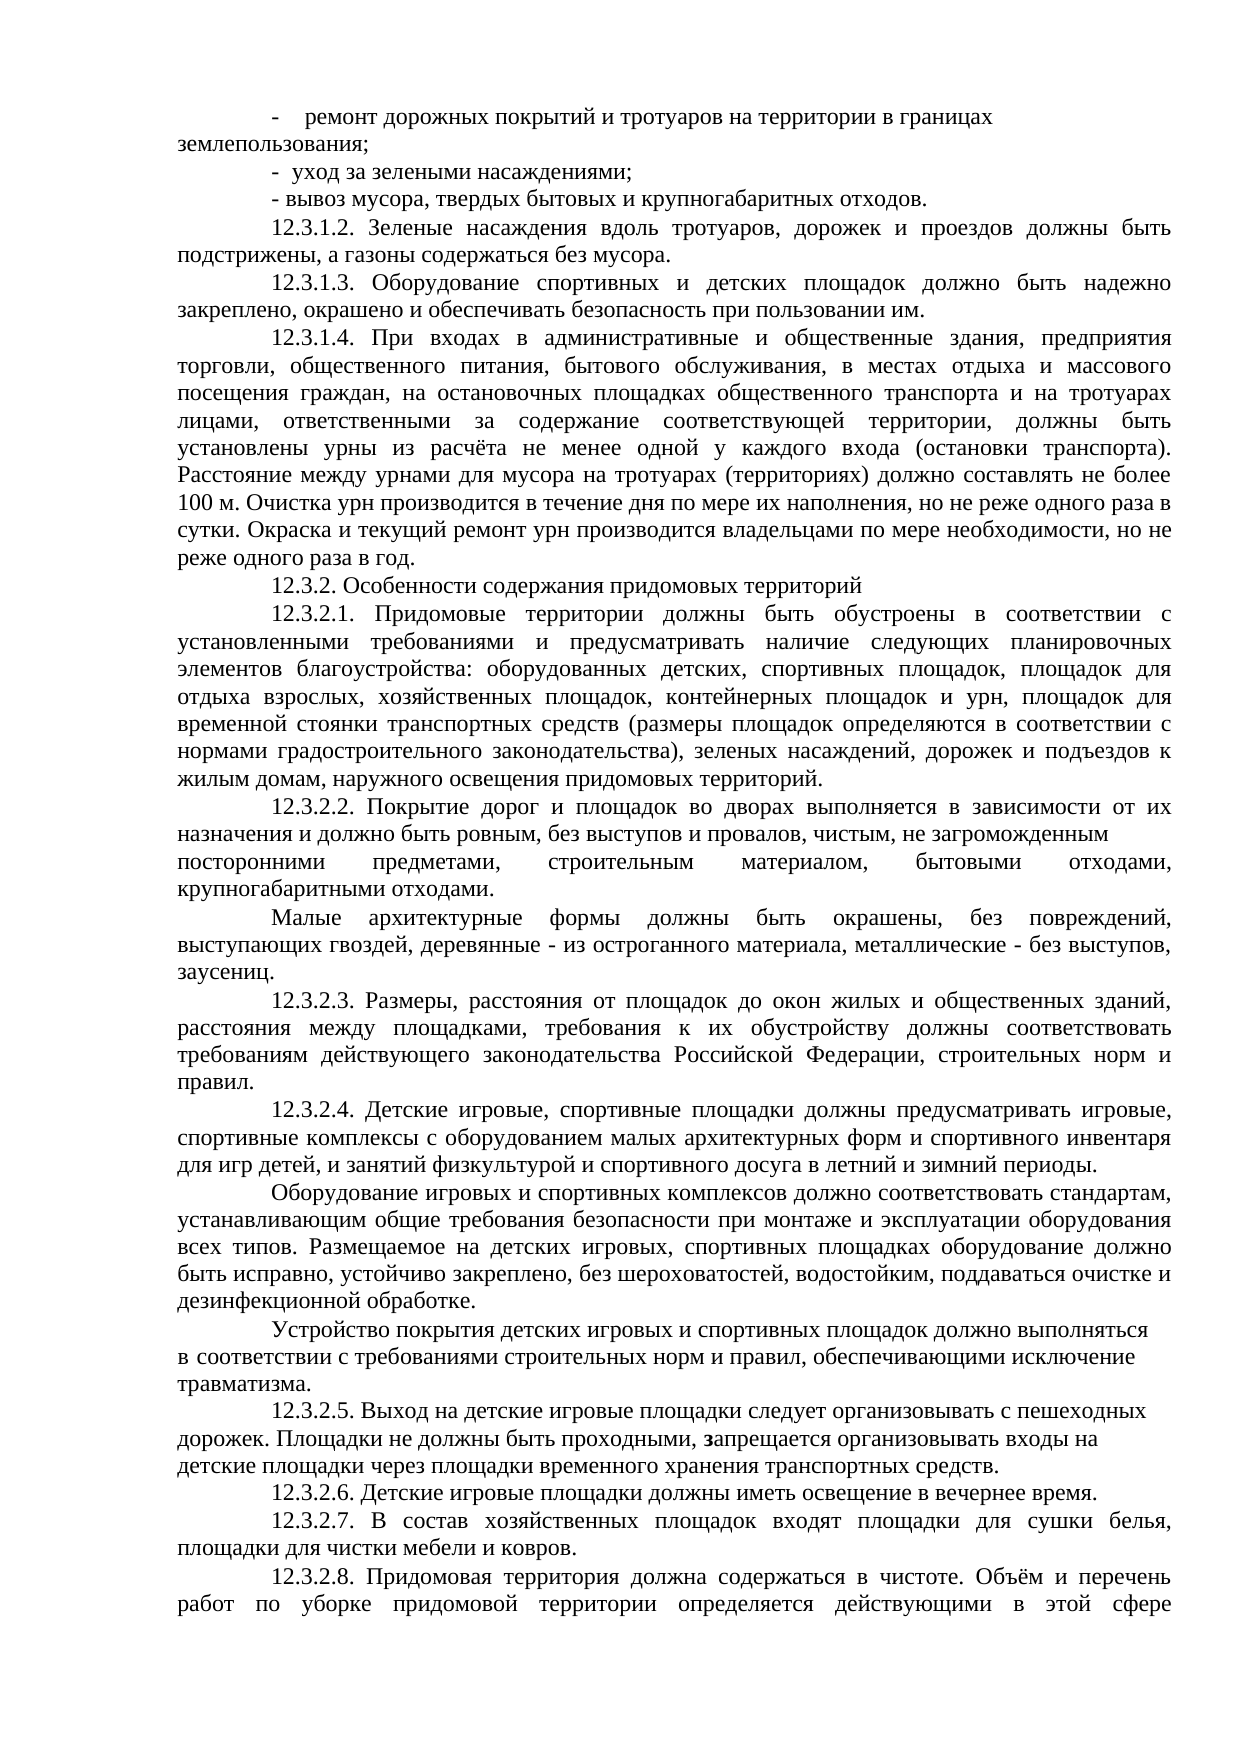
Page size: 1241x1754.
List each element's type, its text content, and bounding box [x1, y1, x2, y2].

list уход за зелеными насаждениями; [271, 157, 1173, 184]
list вывоз мусора, твердых бытовых и крупногабаритных отходов. [271, 184, 1173, 212]
text 12.3.1.3. Оборудование спортивных и детских площадок должно быть надежно закреплено, окрашено и обеспечивать безопасность при пользовании им. [177, 269, 1173, 322]
text 12.3.2.2. Покрытие дорог и площадок во дворах выполняется в зависимости от их назначения и должно быть ровным, без выступов и провалов, чистым, не загроможденным [177, 793, 1173, 847]
text Малые архитектурные формы должны быть окрашены, без повреждений, выступающих гвоздей, деревянные - из остроганного материала, металлические - без выступов, заусениц. [177, 904, 1173, 985]
text 12.3.2.7. В состав хозяйственных площадок входят площадки для сушки белья, площадки для чистки мебели и ковров. [177, 1507, 1173, 1561]
list соответствии с требованиями строительных норм и правил, обеспечивающими исключение травматизма. [177, 1343, 1173, 1397]
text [177, 1563, 1173, 1617]
text 12.3.1.2. Зеленые насаждения вдоль тротуаров, дорожек и проездов должны быть подстрижены, а газоны содержаться без мусора. [177, 213, 1173, 267]
text 12.3.2.5. Выход на детские игровые площадки следует организовывать с пешеходных дорожек. Площадки не должны быть проходными, запрещается организовывать входы на детские площадки через площадки временного хранения транспортных средств. [177, 1397, 1173, 1478]
text Оборудование игровых и спортивных комплексов должно соответствовать стандартам, устанавливающим общие требования безопасности при монтаже и эксплуатации оборудования всех типов. Размещаемое на детских игровых, спортивных площадках оборудование должно быть исправно, устойчиво закреплено, без шероховатостей, водостойким, поддаваться очистке и дезинфекционной обработке. [177, 1179, 1173, 1314]
text Устройство покрытия детских игровых и спортивных площадок должно выполняться [271, 1314, 1173, 1342]
text 12.3.2.3. Размеры, расстояния от площадок до окон жилых и общественных зданий, расстояния между площадками, требования к их обустройству должны соответствовать требованиям действующего законодательства Российской Федерации, строительных норм и правил. [177, 987, 1173, 1095]
text 12.3.1.4. При входах в административные и общественные здания, предприятия торговли, общественного питания, бытового обслуживания, в местах отдыха и массового посещения граждан, на остановочных площадках общественного транспорта и на тротуарах лицами, ответственными за содержание соответствующей территории, должны быть установлены урны из расчёта не менее одной у каждого входа (остановки транспорта). Расстояние между урнами для мусора на тротуарах (территориях) должно составлять не более 100 м. Очистка урн производится в течение дня по мере их наполнения, но не реже одного раза в сутки. Окраска и текущий ремонт урн производится владельцами по мере необходимости, но не реже одного раза в год. [177, 324, 1173, 570]
text 12.3.2.1. Придомовые территории должны быть обустроены в соответствии с установленными требованиями и предусматривать наличие следующих планировочных элементов благоустройства: оборудованных детских, спортивных площадок, площадок для отдыха взрослых, хозяйственных площадок, контейнерных площадок и урн, площадок для временной стоянки транспортных средств (размеры площадок определяются в соответствии с нормами градостроительного законодательства), зеленых насаждений, дорожек и подъездов к жилым домам, наружного освещения придомовых территорий. [177, 600, 1173, 792]
text 12.3.2.6. Детские игровые площадки должны иметь освещение в вечернее время. [271, 1478, 1173, 1506]
text посторонними предметами, строительным материалом, бытовыми отходами, крупногабаритными отходами. [177, 848, 1173, 902]
list ремонт дорожных покрытий и тротуаров на территории в границах землепользования; [177, 103, 1173, 157]
text 12.3.2.4. Детские игровые, спортивные площадки должны предусматривать игровые, спортивные комплексы с оборудованием малых архитектурных форм и спортивного инвентаря для игр детей, и занятий физкультурой и спортивного досуга в летний и зимний периоды. [177, 1096, 1173, 1177]
text 12.3.2. Особенности содержания придомовых территорий [271, 571, 1173, 599]
